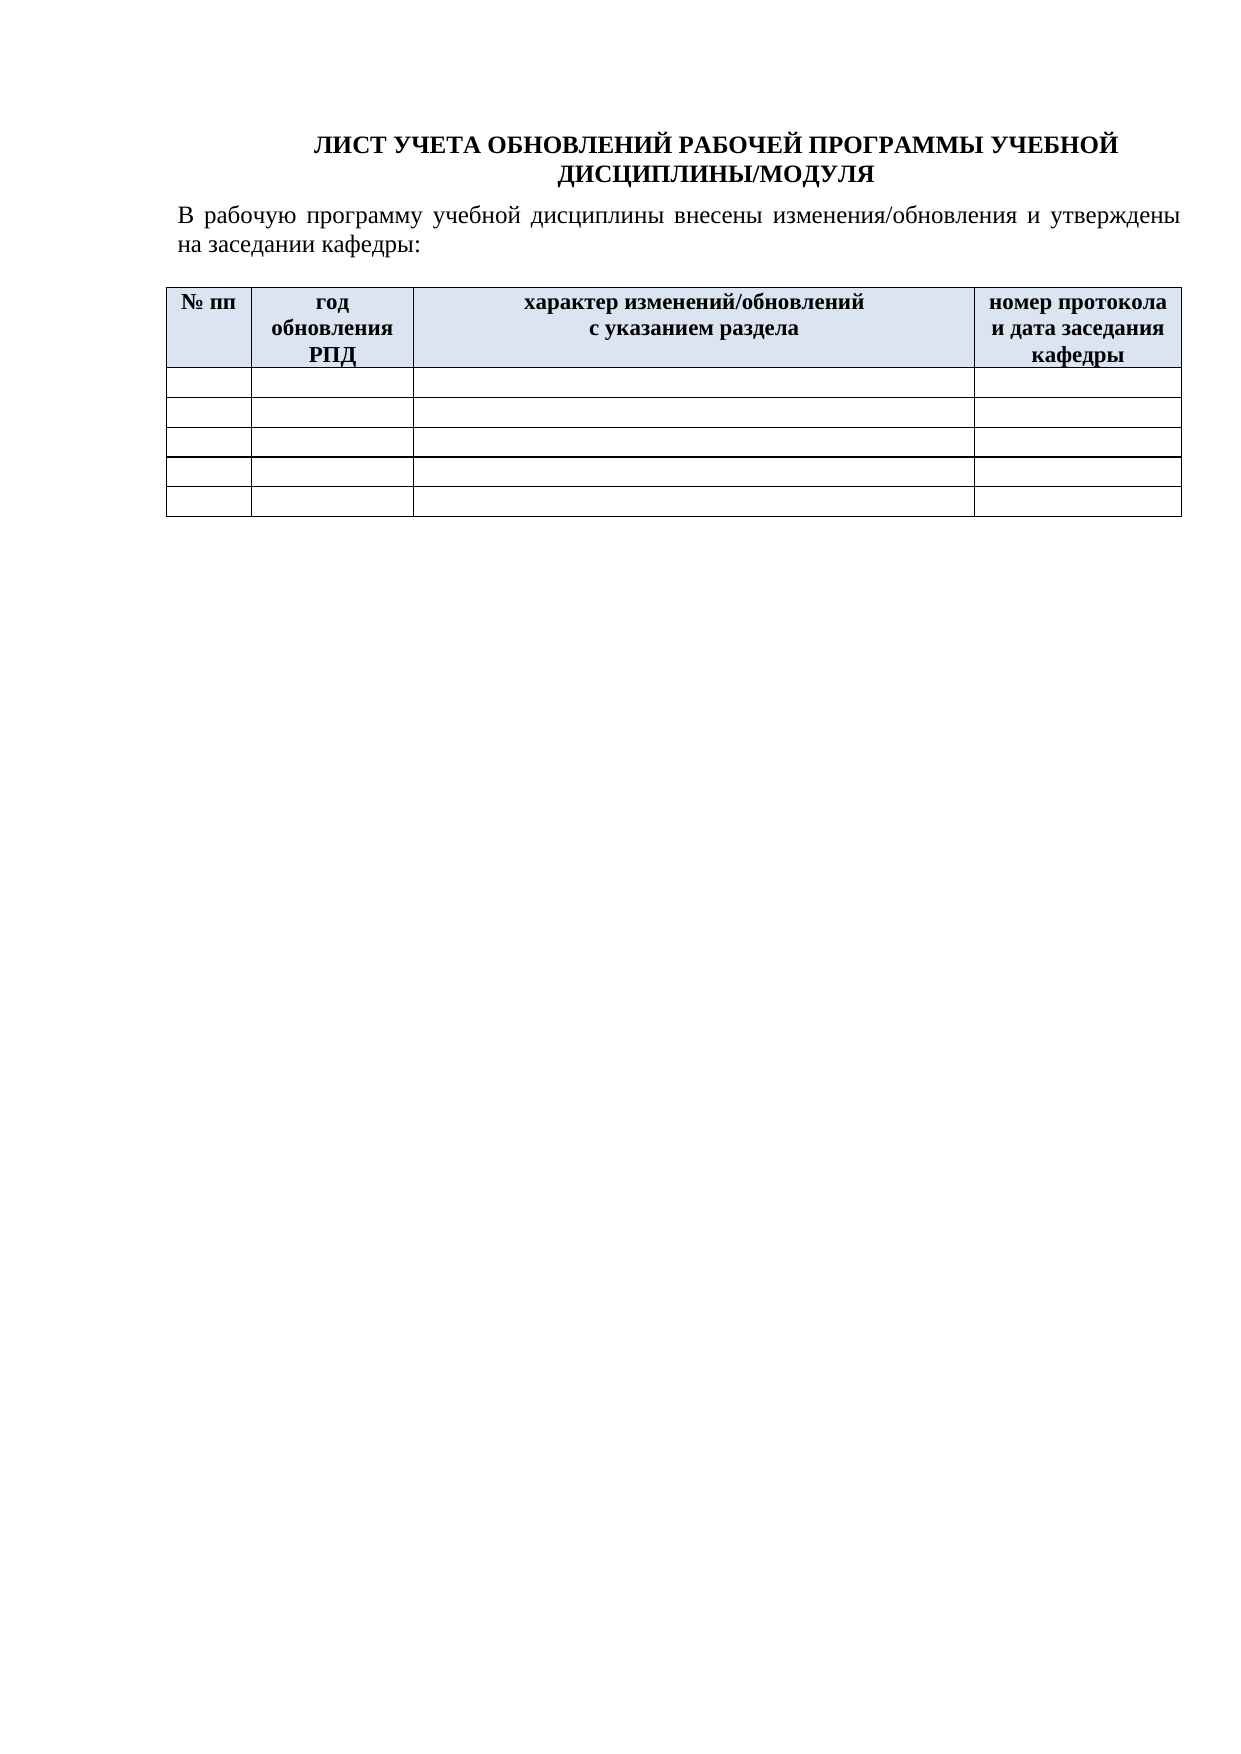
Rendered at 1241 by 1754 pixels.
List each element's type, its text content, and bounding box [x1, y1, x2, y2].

table_cell [975, 487, 1181, 516]
table_header номер протокола и дата заседания кафедры [975, 288, 1181, 367]
table_cell [414, 487, 974, 516]
text В рабочую программу учебной дисциплины внесены изменения/обновления и утверждены на заседании кафедры: [177, 201, 1181, 258]
table_cell [167, 458, 251, 486]
table_cell [975, 368, 1181, 397]
table_cell [167, 398, 251, 427]
subtitle ЛИСТ УЧЕТА ОБНОВЛЕНИЙ РАБОЧЕЙ ПРОГРАММЫ УЧЕБНОЙ ДИСЦИПЛИНЫ/МОДУЛЯ [251, 131, 1181, 188]
table_cell [414, 458, 974, 486]
table_cell [252, 428, 413, 456]
table_cell [252, 398, 413, 427]
table_cell [975, 458, 1181, 486]
table_header № пп [167, 288, 251, 367]
table_cell [167, 368, 251, 397]
table_cell [167, 487, 251, 516]
table_cell [414, 398, 974, 427]
table_cell [975, 428, 1181, 456]
table_header год обновления РПД [252, 288, 413, 367]
table_cell [167, 428, 251, 456]
table_cell [414, 428, 974, 456]
table_header характер изменений/обновлений с указанием раздела [414, 288, 974, 367]
table_cell [252, 458, 413, 486]
table_cell [252, 487, 413, 516]
table_cell [252, 368, 413, 397]
table_cell [414, 368, 974, 397]
table_cell [975, 398, 1181, 427]
